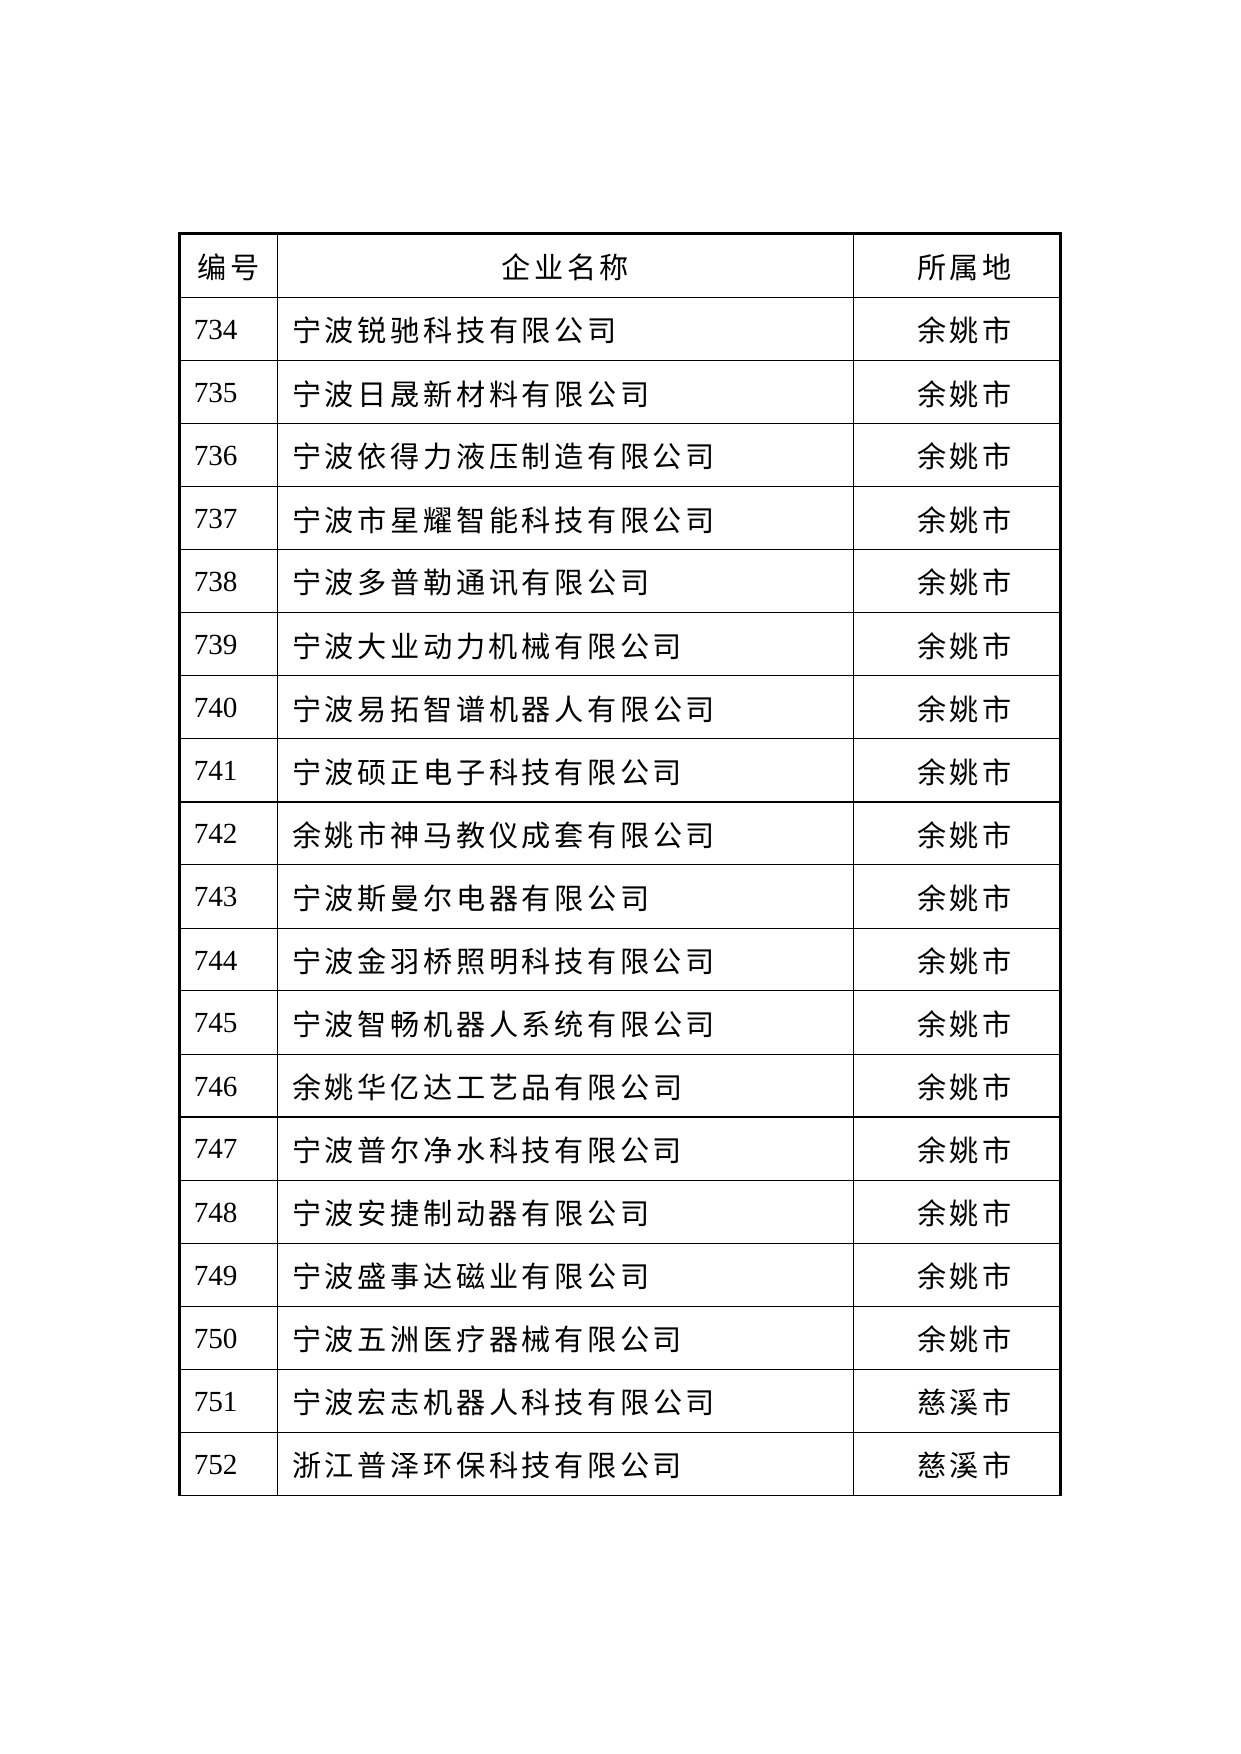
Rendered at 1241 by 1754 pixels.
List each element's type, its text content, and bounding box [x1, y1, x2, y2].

table_cell [181, 487, 277, 549]
table_cell 余姚市 [854, 361, 1059, 423]
table_cell [181, 1244, 277, 1306]
table_cell [181, 1181, 277, 1242]
table_cell 余姚市 [854, 929, 1059, 990]
table_cell [181, 739, 277, 801]
table_cell [181, 424, 277, 486]
table_cell 宁波斯曼尔电器有限公司 [278, 865, 853, 927]
table_cell 余姚市 [854, 424, 1059, 486]
table_cell 余姚市 [854, 991, 1059, 1053]
table_cell 宁波多普勒通讯有限公司 [278, 550, 853, 612]
table_cell 宁波普尔净水科技有限公司 [278, 1118, 853, 1179]
table_header 所属地 [854, 235, 1059, 297]
table_cell [181, 550, 277, 612]
table_cell 余姚华亿达工艺品有限公司 [278, 1055, 853, 1116]
table_cell 余姚市 [854, 803, 1059, 864]
table_cell 宁波金羽桥照明科技有限公司 [278, 929, 853, 990]
table_cell 宁波依得力液压制造有限公司 [278, 424, 853, 486]
table_cell 慈溪市 [854, 1370, 1059, 1432]
table_cell 余姚市 [854, 550, 1059, 612]
table_cell [181, 676, 277, 738]
table_cell [181, 929, 277, 990]
table_header 编号 [181, 235, 277, 297]
table_cell 宁波大业动力机械有限公司 [278, 613, 853, 675]
table_cell 余姚市 [854, 298, 1059, 360]
table_cell 余姚市 [854, 1181, 1059, 1242]
table_cell 宁波日晟新材料有限公司 [278, 361, 853, 423]
table_cell [181, 298, 277, 360]
table_cell 宁波锐驰科技有限公司 [278, 298, 853, 360]
table_cell 宁波宏志机器人科技有限公司 [278, 1370, 853, 1432]
table_cell [181, 1433, 277, 1494]
table_cell 宁波盛事达磁业有限公司 [278, 1244, 853, 1306]
table_cell [181, 1055, 277, 1116]
table_cell 宁波易拓智谱机器人有限公司 [278, 676, 853, 738]
table_cell 余姚市 [854, 487, 1059, 549]
table_cell 浙江普泽环保科技有限公司 [278, 1433, 853, 1494]
table_cell [181, 803, 277, 864]
table_cell [181, 613, 277, 675]
table_cell [181, 1118, 277, 1179]
table_cell [181, 1370, 277, 1432]
table_cell 宁波硕正电子科技有限公司 [278, 739, 853, 801]
table_cell 宁波安捷制动器有限公司 [278, 1181, 853, 1242]
table_cell 余姚市 [854, 739, 1059, 801]
table_cell [181, 991, 277, 1053]
table_cell 余姚市 [854, 613, 1059, 675]
table_cell 余姚市神马教仪成套有限公司 [278, 803, 853, 864]
table_cell 余姚市 [854, 1055, 1059, 1116]
table_cell [181, 1307, 277, 1368]
table_cell 余姚市 [854, 1118, 1059, 1179]
table_cell 宁波市星耀智能科技有限公司 [278, 487, 853, 549]
table_cell 余姚市 [854, 1244, 1059, 1306]
table_cell 宁波智畅机器人系统有限公司 [278, 991, 853, 1053]
table_cell 余姚市 [854, 676, 1059, 738]
table_cell [181, 361, 277, 423]
table_cell 余姚市 [854, 865, 1059, 927]
table_cell 余姚市 [854, 1307, 1059, 1368]
table_cell [181, 865, 277, 927]
table_cell 宁波五洲医疗器械有限公司 [278, 1307, 853, 1368]
table_header 企业名称 [278, 235, 853, 297]
table_cell 慈溪市 [854, 1433, 1059, 1494]
